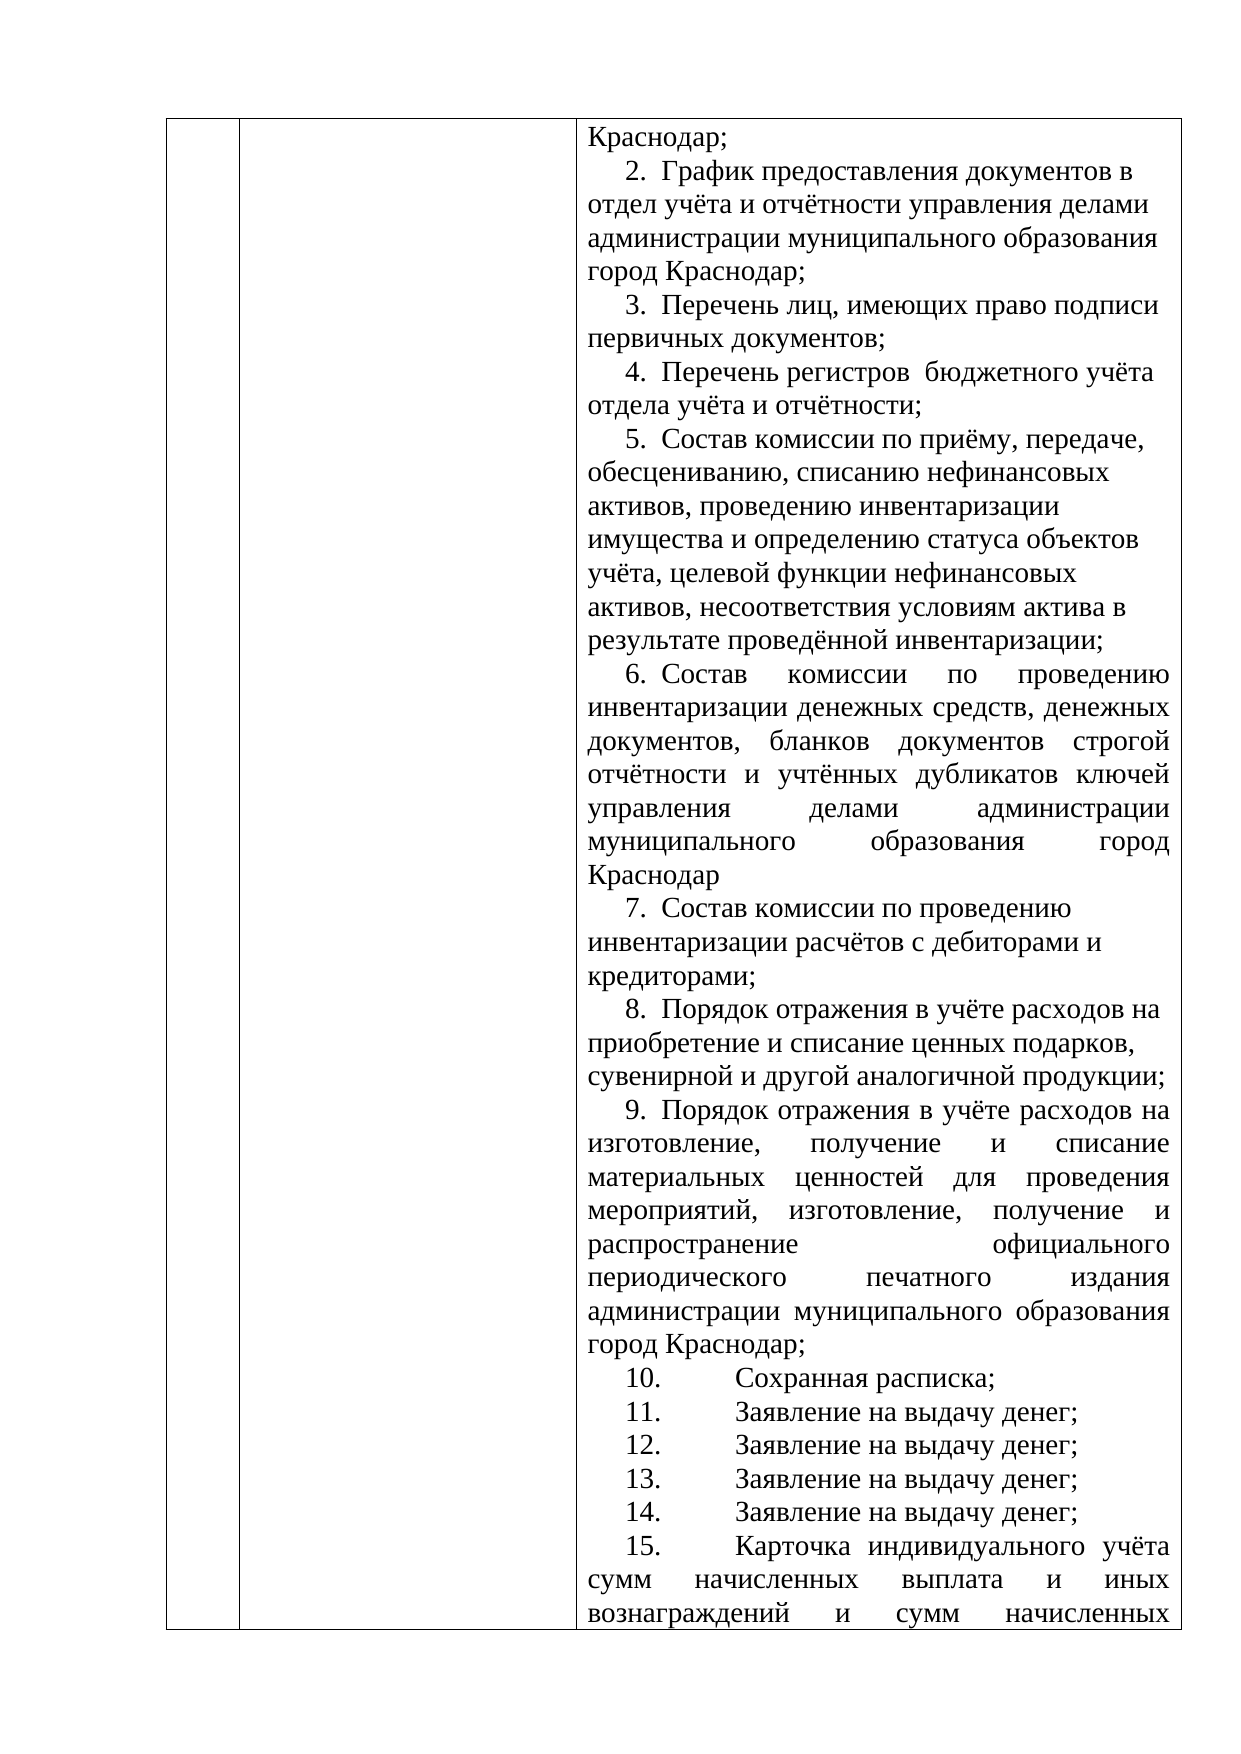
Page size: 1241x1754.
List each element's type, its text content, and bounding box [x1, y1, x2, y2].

table_cell 4 [167, 119, 239, 1628]
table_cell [240, 119, 576, 1628]
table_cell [577, 119, 1181, 1628]
